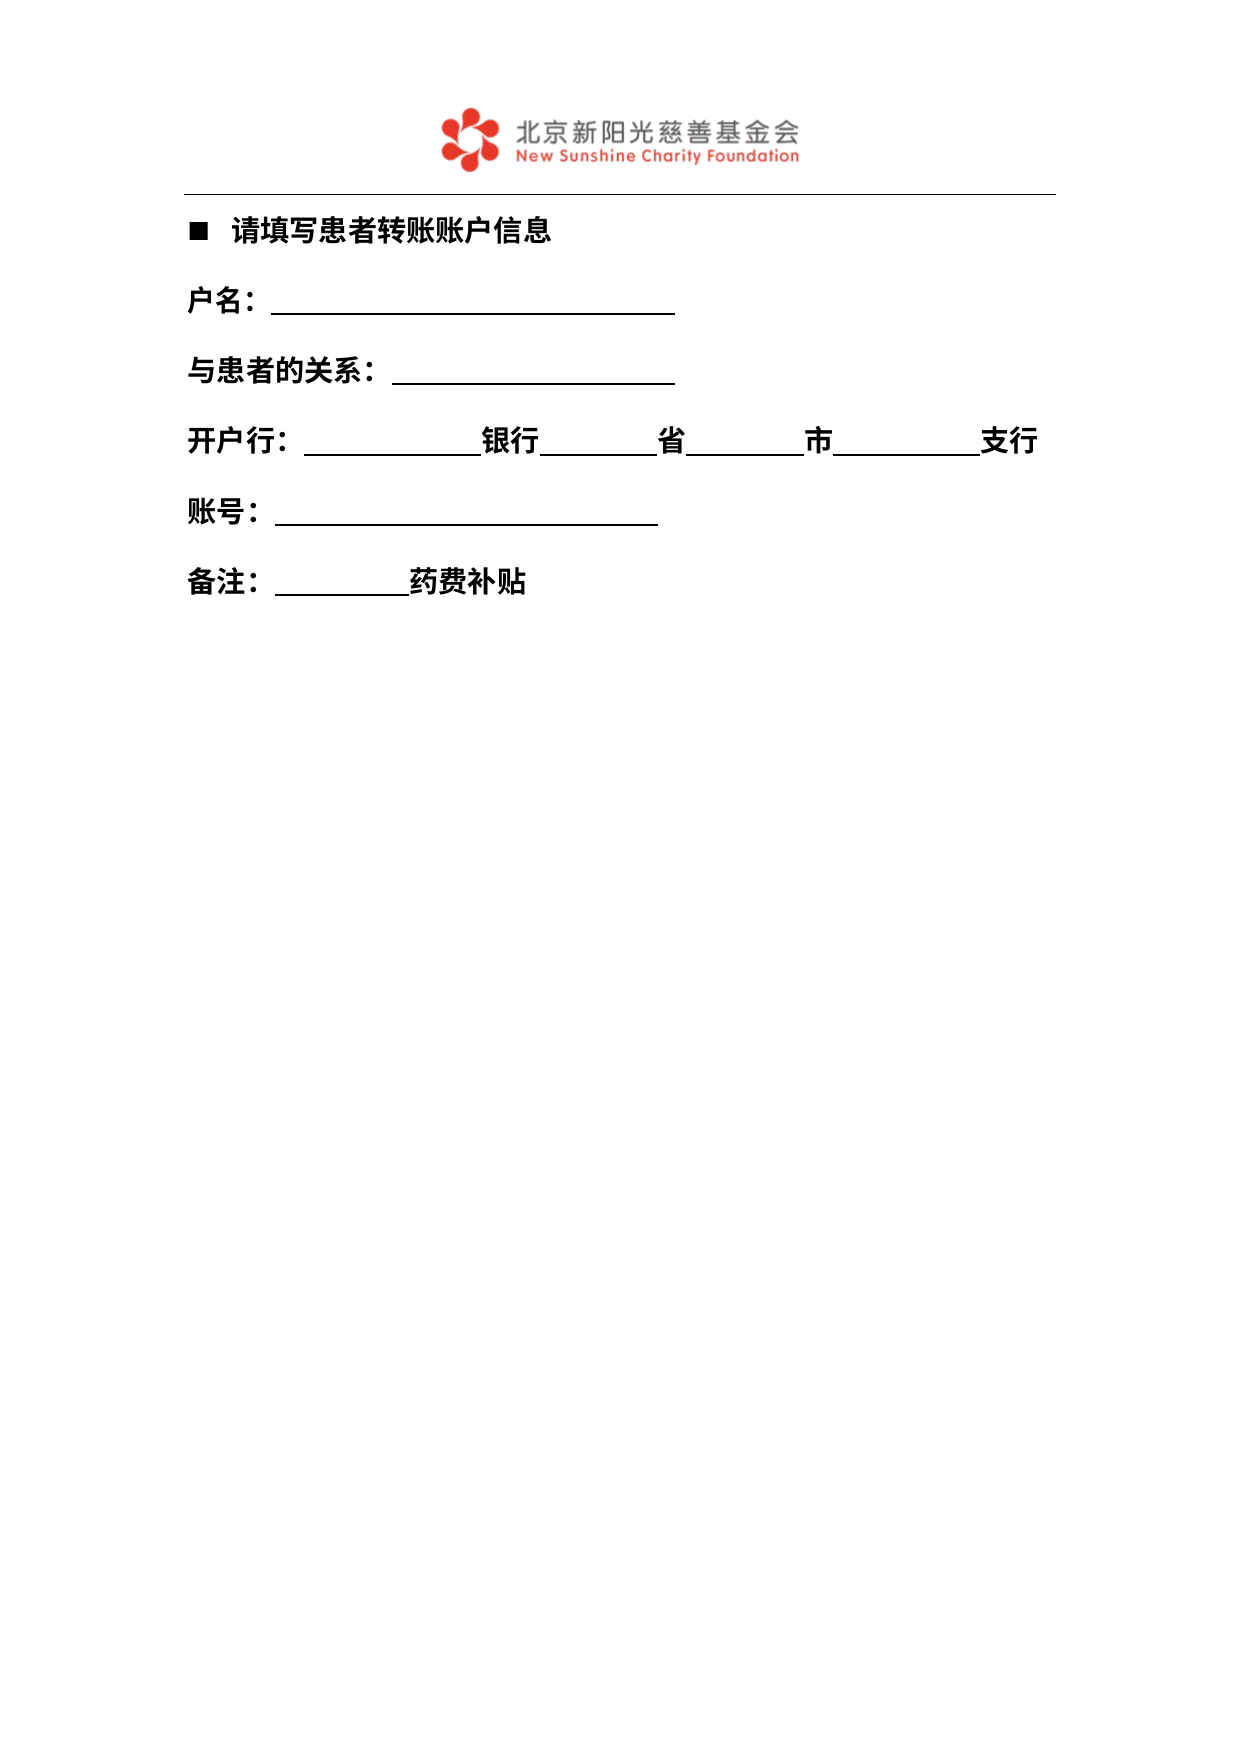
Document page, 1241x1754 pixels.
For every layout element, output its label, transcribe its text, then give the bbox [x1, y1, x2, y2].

text 与患者的关系： [187, 347, 1148, 390]
text 户名： [187, 277, 1148, 320]
text 开户行： 银行 省 市 支行 [187, 417, 1148, 459]
text 备注： 药费补贴 [187, 558, 1148, 601]
text 账号： [187, 488, 1148, 531]
list 请填写患者转账账户信息 [187, 208, 1148, 250]
picture [422, 88, 818, 192]
